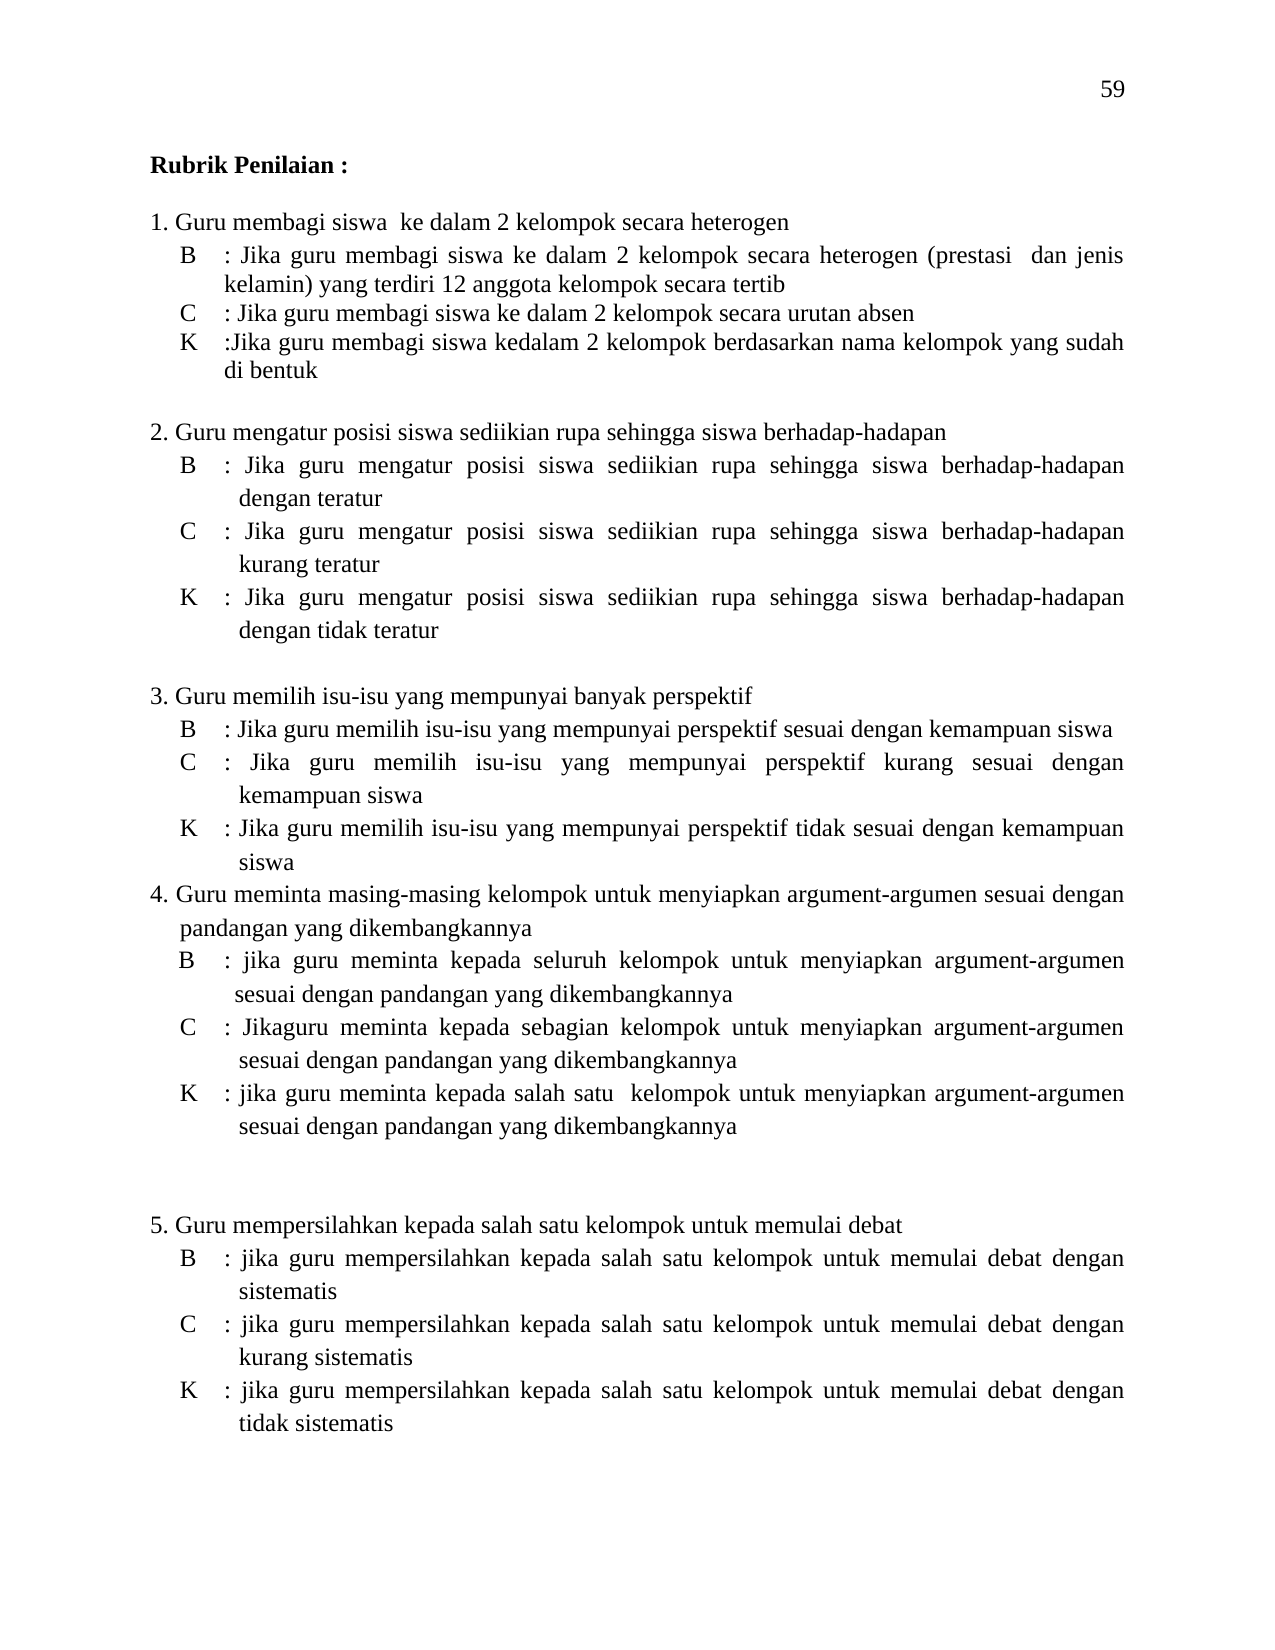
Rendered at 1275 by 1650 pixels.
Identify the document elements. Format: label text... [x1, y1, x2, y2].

text B : jika guru mempersilahkan kepada salah satu kelompok untuk memulai debat dengan sistematis [179, 1243, 1125, 1304]
text B : Jika guru mengatur posisi siswa sediikian rupa sehingga siswa berhadap-hadapan dengan teratur [179, 450, 1125, 512]
text K : jika guru meminta kepada salah satu kelompok untuk menyiapkan argument-argumen sesuai dengan pandangan yang dikembangkannya [179, 1078, 1125, 1139]
text K : jika guru mempersilahkan kepada salah satu kelompok untuk memulai debat dengan tidak sistematis [179, 1375, 1125, 1437]
text 2. Guru mengatur posisi siswa sediikian rupa sehingga siswa berhadap-hadapan [150, 417, 1125, 446]
text B : jika guru meminta kepada seluruh kelompok untuk menyiapkan argument-argumen sesuai dengan pandangan yang dikembangkannya [178, 946, 1125, 1007]
text C : Jikaguru meminta kepada sebagian kelompok untuk menyiapkan argument-argumen sesuai dengan pandangan yang dikembangkannya [179, 1012, 1125, 1073]
text K : Jika guru memilih isu-isu yang mempunyai perspektif tidak sesuai dengan kemampuan siswa [179, 813, 1125, 875]
text 5. Guru mempersilahkan kepada salah satu kelompok untuk memulai debat [150, 1210, 1125, 1238]
text C : Jika guru mengatur posisi siswa sediikian rupa sehingga siswa berhadap-hadapan kurang teratur [179, 516, 1125, 578]
list K :Jika guru membagi siswa kedalam 2 kelompok berdasarkan nama kelompok yang sudah di bentuk [179, 327, 1125, 384]
text C : Jika guru memilih isu-isu yang mempunyai perspektif kurang sesuai dengan kemampuan siswa [179, 747, 1125, 809]
text Rubrik Penilaian : [150, 150, 1125, 179]
text 3. Guru memilih isu-isu yang mempunyai banyak perspektif [150, 681, 1125, 710]
text C : jika guru mempersilahkan kepada salah satu kelompok untuk memulai debat dengan kurang sistematis [179, 1309, 1125, 1371]
list C : Jika guru membagi siswa ke dalam 2 kelompok secara urutan absen [179, 298, 1125, 327]
text K : Jika guru mengatur posisi siswa sediikian rupa sehingga siswa berhadap-hadapan dengan tidak teratur [179, 582, 1125, 644]
text 1. Guru membagi siswa ke dalam 2 kelompok secara heterogen [150, 207, 1125, 236]
list B : Jika guru membagi siswa ke dalam 2 kelompok secara heterogen (prestasi dan jenis kelamin) yang terdiri 12 anggota kelompok secara tertib [179, 241, 1125, 298]
text 4. Guru meminta masing-masing kelompok untuk menyiapkan argument-argumen sesuai dengan pandangan yang dikembangkannya [150, 879, 1125, 941]
text B : Jika guru memilih isu-isu yang mempunyai perspektif sesuai dengan kemampuan siswa [179, 714, 1125, 743]
